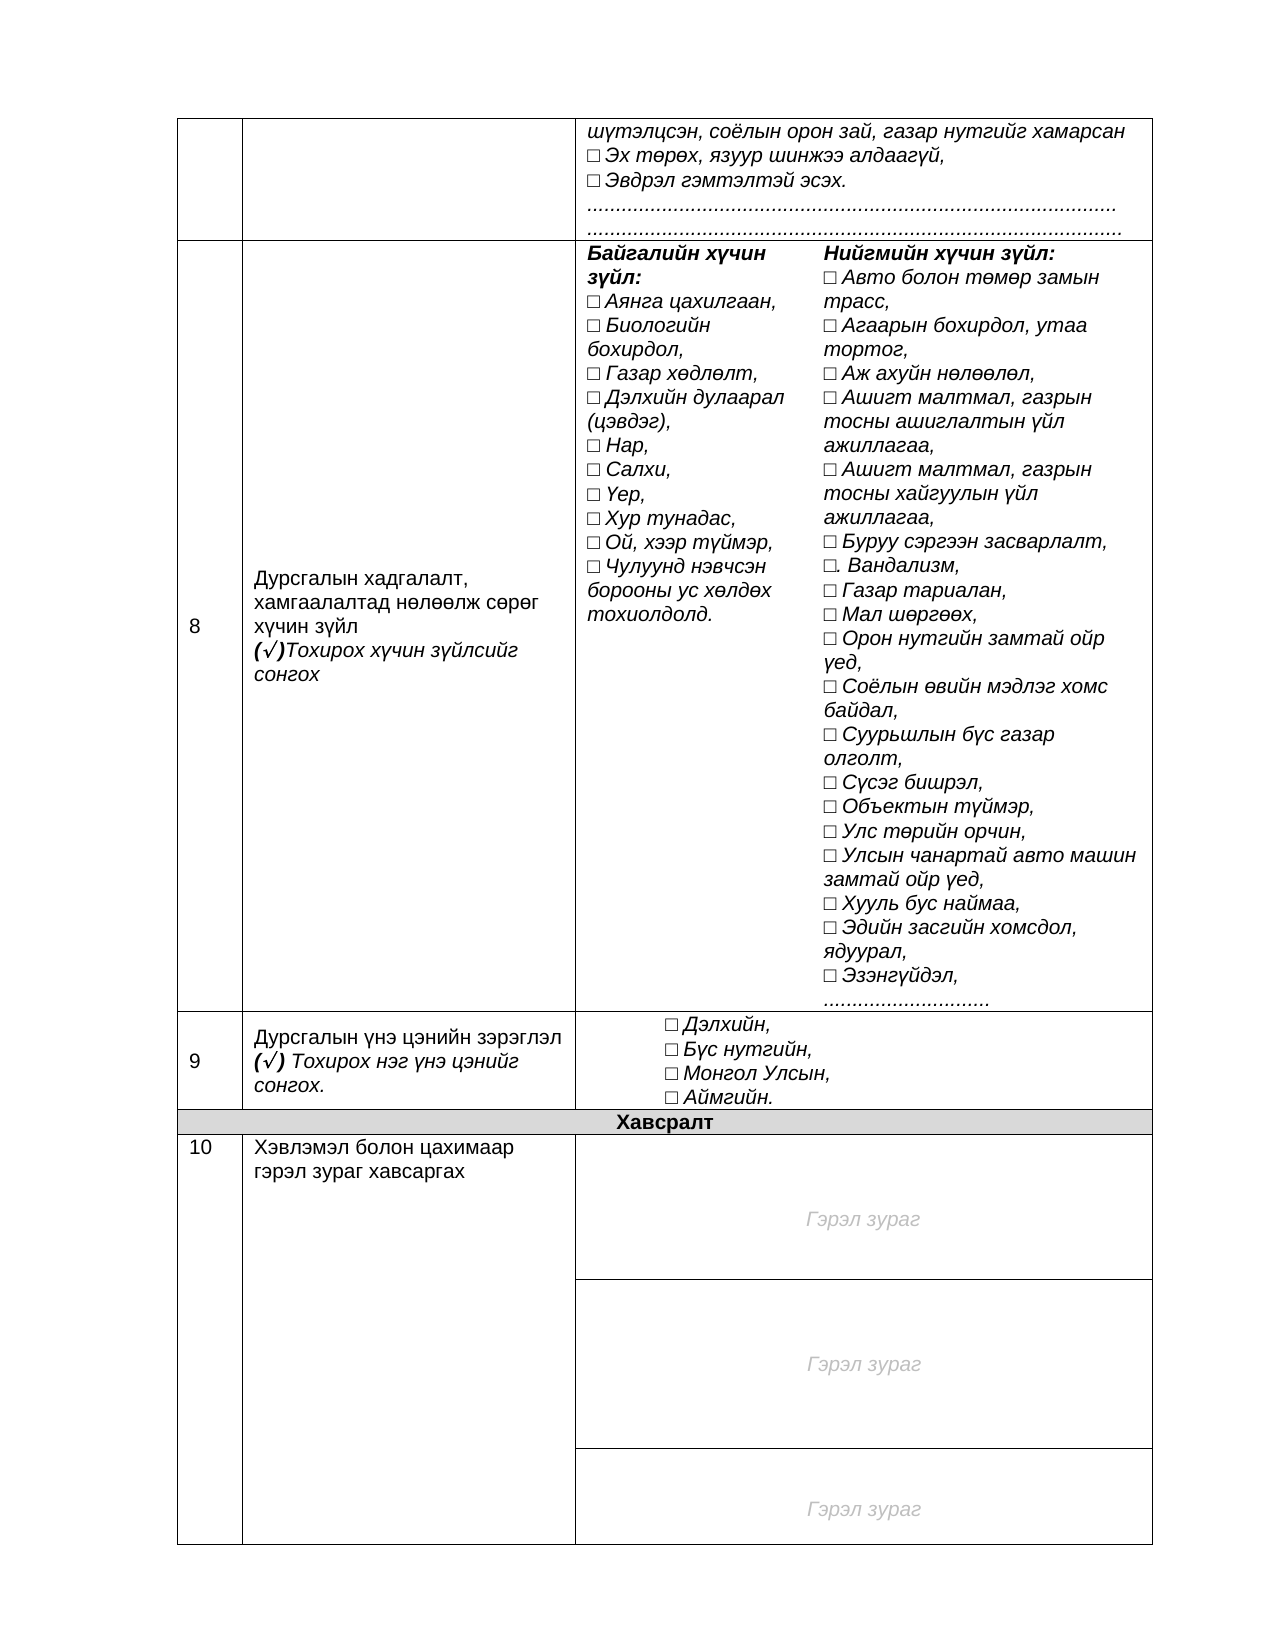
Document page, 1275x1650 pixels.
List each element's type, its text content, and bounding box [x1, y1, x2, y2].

table_cell Гэрэл зураг [576, 1449, 1152, 1544]
table_cell Хэвлэмэл болон цахимаар гэрэл зураг хавсаргах [243, 1135, 575, 1544]
table_cell Гэрэл зураг [576, 1280, 1152, 1447]
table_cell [576, 119, 1152, 239]
table_cell 7 [178, 119, 242, 239]
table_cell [243, 119, 575, 239]
table_cell Нийгмийн хүчин зүйл: □ Авто болон төмөр замын трасс, □ Агаарын бохирдол, утаа тортог, □ Аж ахуйн нөлөөлөл, □ Ашигт малтмал, газрын тосны ашиглалтын үйл ажиллагаа, □ Ашигт малтмал, газрын тосны хайгуулын үйл ажиллагаа, □ Буруу сэргээн засварлалт, □. Вандализм, □ Газар тариалан, □ Мал шөргөөх, □ Орон нутгийн замтай ойр үед, □ Соёлын өвийн мэдлэг хомс байдал, □ Суурьшлын бүс газар олголт, □ Сүсэг бишрэл, □ Объектын түймэр, □ Улс төрийн орчин, □ Улсын чанартай авто машин замтай ойр үед, □ Хууль бус наймаа, □ Эдийн засгийн хомсдол, ядуурал, □ Эзэнгүйдэл, ............................. [812, 241, 1152, 1011]
table_cell Дурсгалын үнэ цэнийн зэрэглэл ( ) Тохирох нэг үнэ цэнийг сонгох. [243, 1012, 575, 1109]
table_cell 9 [178, 1012, 242, 1109]
table_cell 8 [178, 241, 242, 1011]
table_cell Дурсгалын хадгалалт, хамгаалалтад нөлөөлж сөрөг хүчин зүйл ( )Тохирох хүчин зүйлсийг сонгох [243, 241, 575, 1011]
table_cell Гэрэл зураг [576, 1135, 1152, 1279]
table_cell Хавсралт [178, 1110, 1152, 1134]
table_cell □ Дэлхийн, □ Бүс нутгийн, □ Монгол Улсын, □ Аймгийн. [576, 1012, 1152, 1109]
table_cell Байгалийн хүчин зүйл: □ Аянга цахилгаан, □ Биологийн бохирдол, □ Газар хөдлөлт, □ Дэлхийн дулаарал (цэвдэг), □ Нар, □ Салхи, □ Үер, □ Хур тунадас, □ Ой, хээр түймэр, □ Чулуунд нэвчсэн борооны ус хөлдөх тохиолдолд. [576, 241, 812, 1011]
table_cell 10 [178, 1135, 242, 1544]
